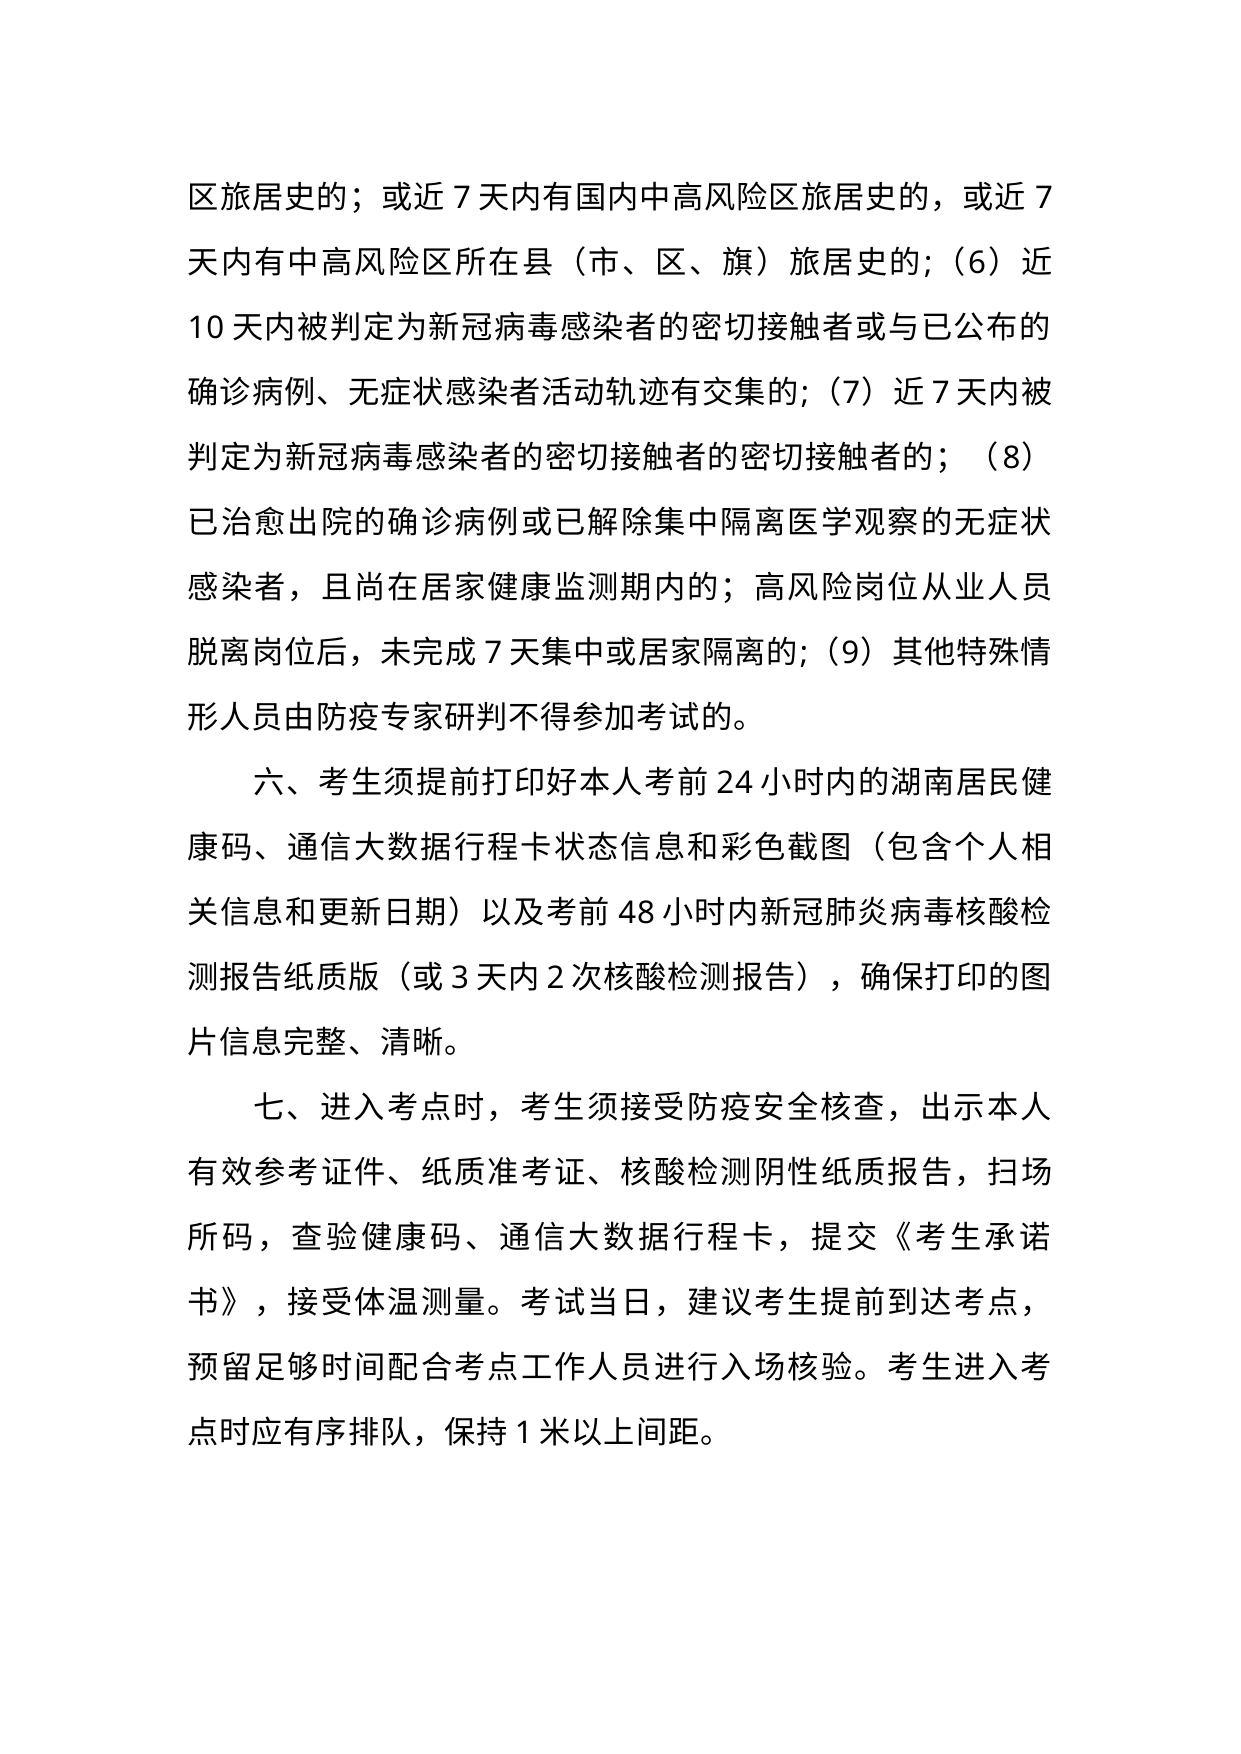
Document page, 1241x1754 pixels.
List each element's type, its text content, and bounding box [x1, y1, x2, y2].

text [187, 162, 1053, 747]
text 七、进入考点时，考生须接受防疫安全核查，出示本人有效参考证件、纸质准考证、核酸检测阴性纸质报告，扫场所码，查验健康码、通信大数据行程卡，提交《考生承诺书》，接受体温测量。考试当日，建议考生提前到达考点，预留足够时间配合考点工作人员进行入场核验。考生进入考点时应有序排队，保持1米以上间距。 [187, 1072, 1053, 1462]
text 六、考生须提前打印好本人考前24小时内的湖南居民健康码、通信大数据行程卡状态信息和彩色截图（包含个人相关信息和更新日期）以及考前48小时内新冠肺炎病毒核酸检测报告纸质版（或3天内2次核酸检测报告），确保打印的图片信息完整、清晰。 [187, 747, 1053, 1072]
